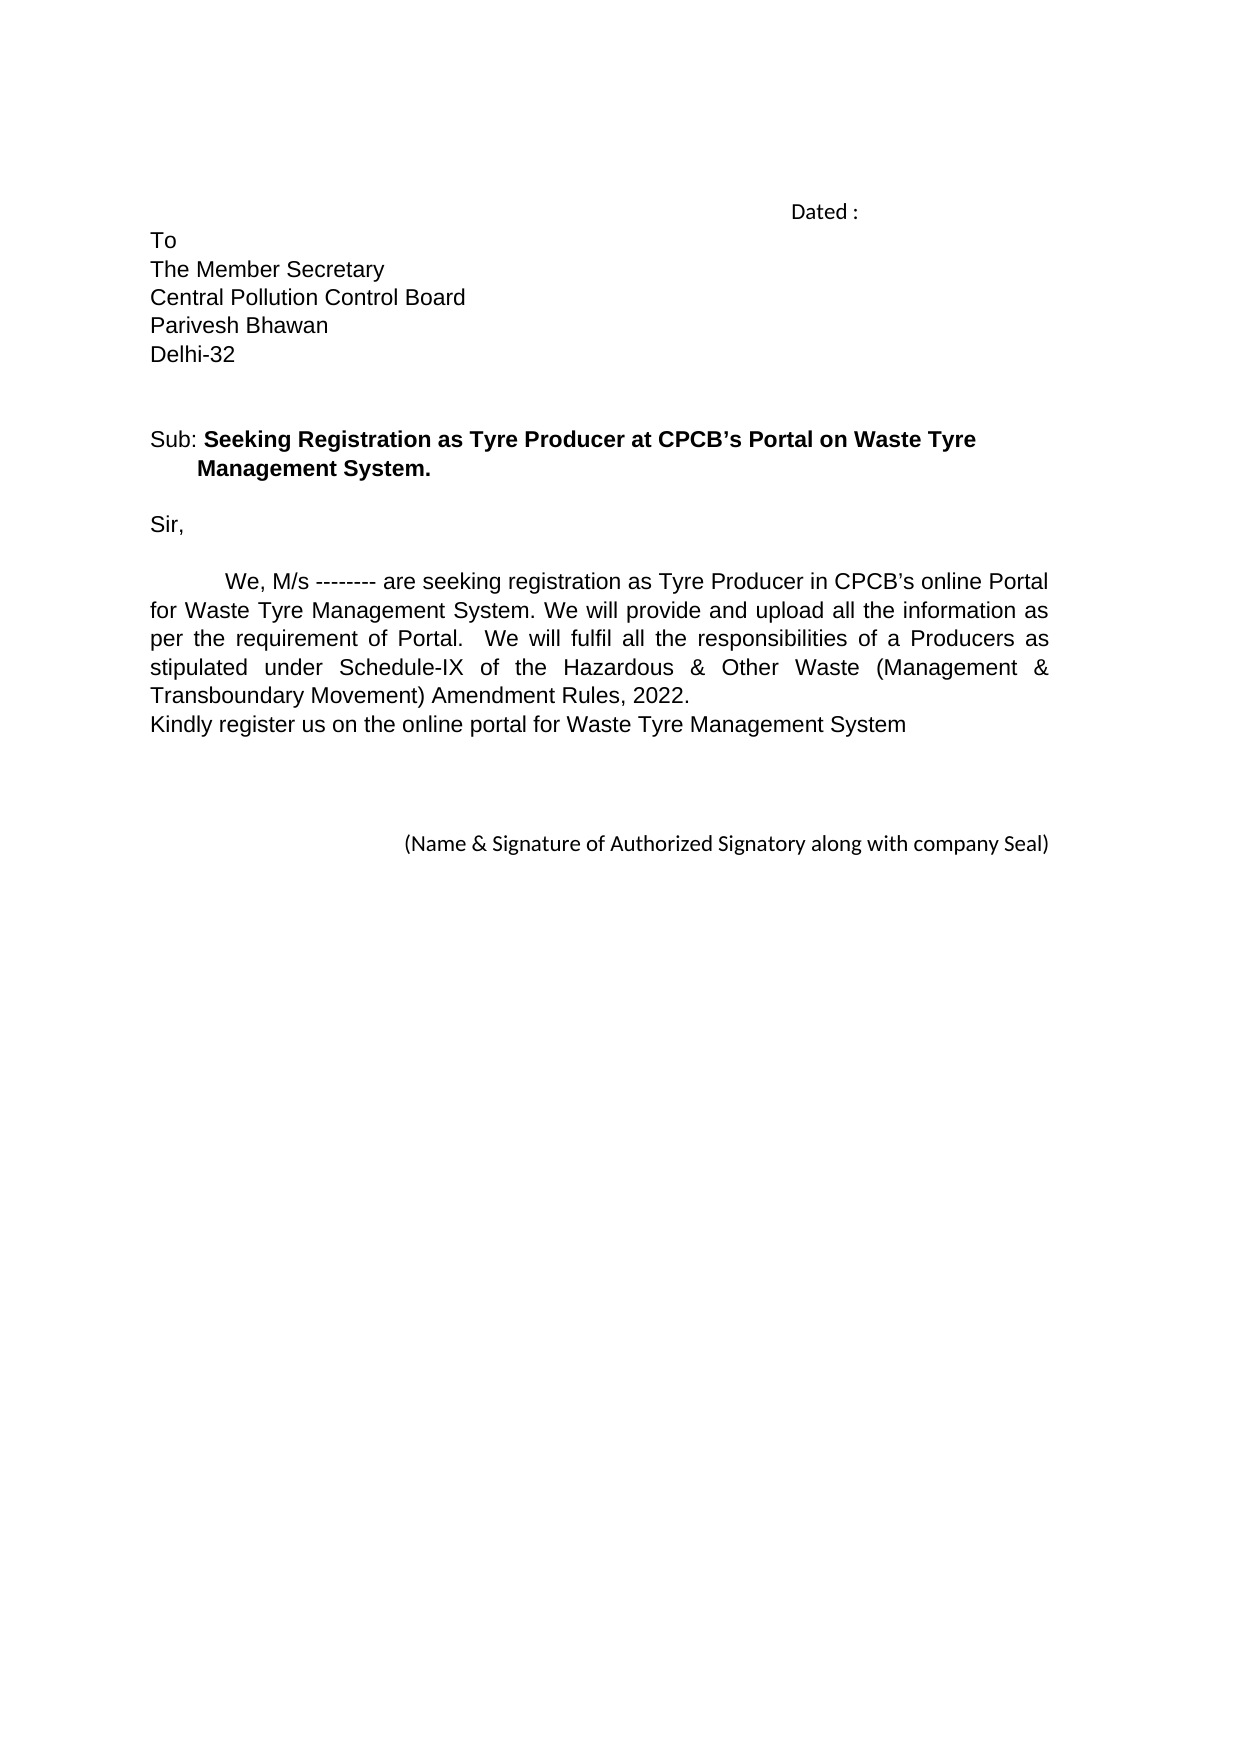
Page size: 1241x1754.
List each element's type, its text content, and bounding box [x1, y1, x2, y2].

text The Member Secretary [150, 256, 1050, 282]
text Kindly register us on the online portal for Waste Tyre Management System [150, 711, 1050, 737]
text Central Pollution Control Board [150, 284, 1050, 310]
text Sir, [150, 511, 1050, 538]
text We, M/s -------- are seeking registration as Tyre Producer in CPCB’s online Portal for Waste Tyre Management System. We will provide and upload all the information as per the requirement of Portal. We will fulfil all the responsibilities of a Producers as stipulated under Schedule-IX of the Hazardous & Other Waste (Management & Transboundary Movement) Amendment Rules, 2022. [150, 568, 1050, 708]
text (Name & Signature of Authorized Signatory along with company Seal) [150, 829, 1050, 858]
text Parivesh Bhawan [150, 312, 1050, 339]
text Delhi-32 [150, 341, 1050, 367]
text To [150, 227, 1050, 253]
text Dated : [525, 197, 1050, 225]
text Sub: Seeking Registration as Tyre Producer at CPCB’s Portal on Waste Tyre Management System. [150, 426, 1050, 481]
